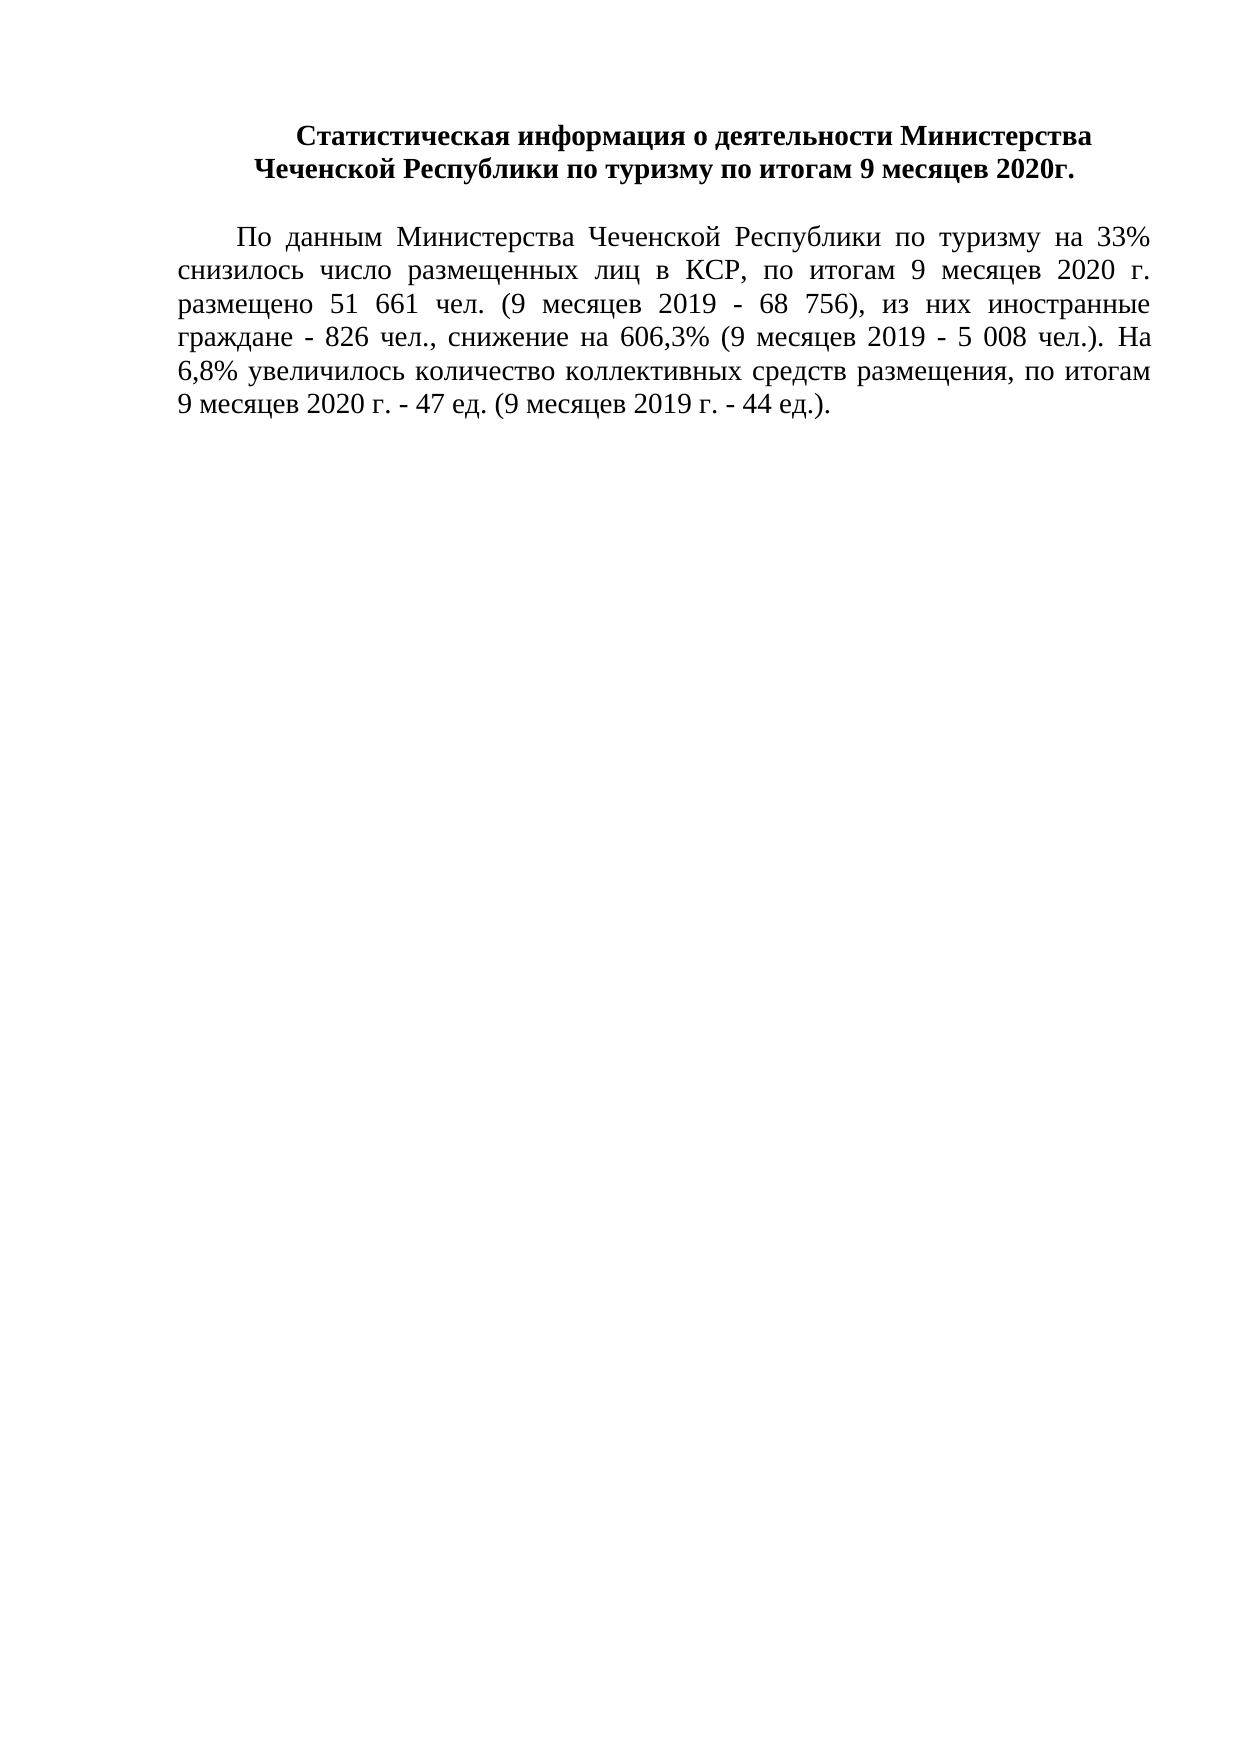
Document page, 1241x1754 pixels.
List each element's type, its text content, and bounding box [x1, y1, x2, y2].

list Статистическая информация о деятельности Министерства Чеченской Республики по туризму по итогам 9 месяцев 2020г. [177, 118, 1152, 185]
list По данным Министерства Чеченской Республики по туризму на 33% снизилось число размещенных лиц в КСР, по итогам 9 месяцев 2020 г. размещено 51 661 чел. (9 месяцев 2019 - 68 756), из них иностранные граждане - 826 чел., снижение на 606,3% (9 месяцев 2019 - 5 008 чел.). На 6,8% увеличилось количество коллективных средств размещения, по итогам 9 месяцев 2020 г. - 47 ед. (9 месяцев 2019 г. - 44 ед.). [177, 219, 1152, 420]
